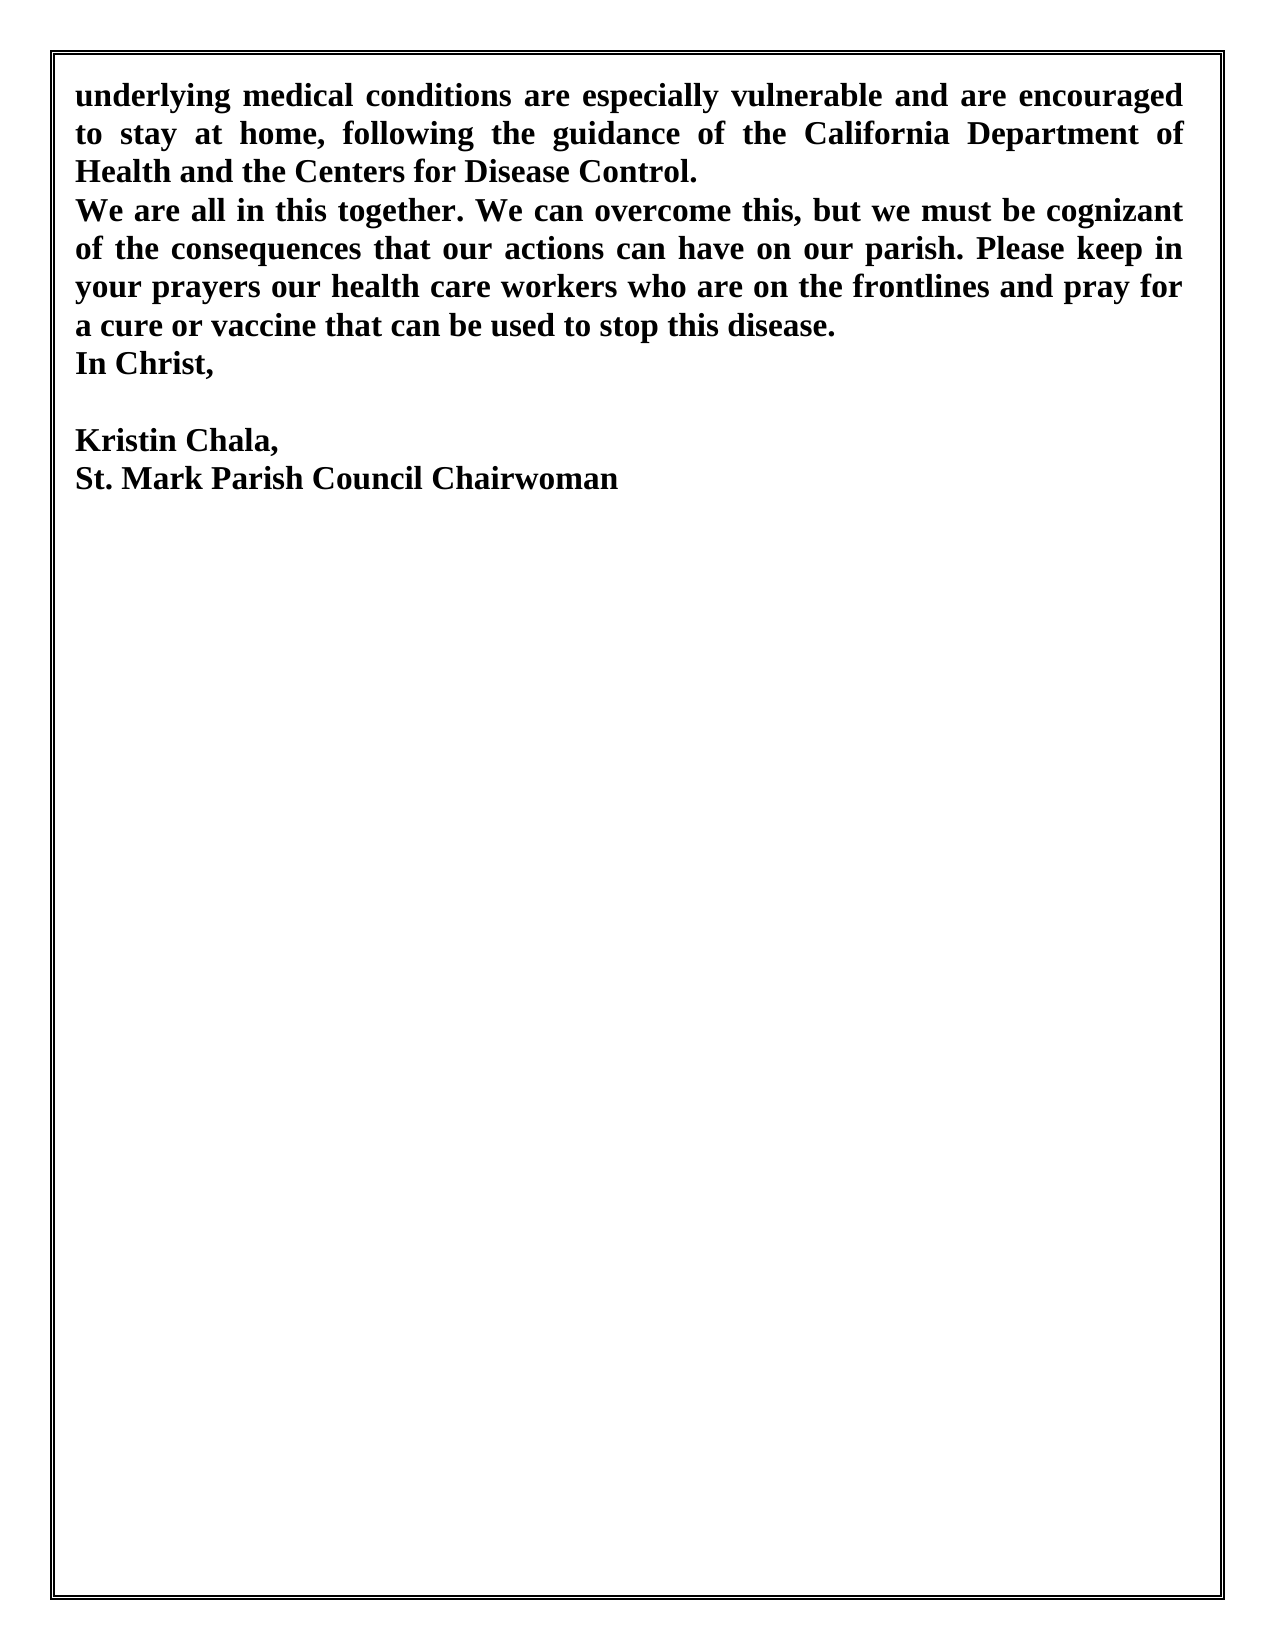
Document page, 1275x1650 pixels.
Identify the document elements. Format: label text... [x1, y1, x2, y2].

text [75, 75, 1185, 190]
text St. Mark Parish Council Chairwoman [75, 458, 1185, 497]
text Kristin Chala, [75, 420, 1185, 458]
text In Christ, [75, 343, 1185, 382]
text We are all in this together. We can overcome this, but we must be cognizant of the consequences that our actions can have on our parish. Please keep in your prayers our health care workers who are on the frontlines and pray for a cure or vaccine that can be used to stop this disease. [75, 190, 1185, 343]
